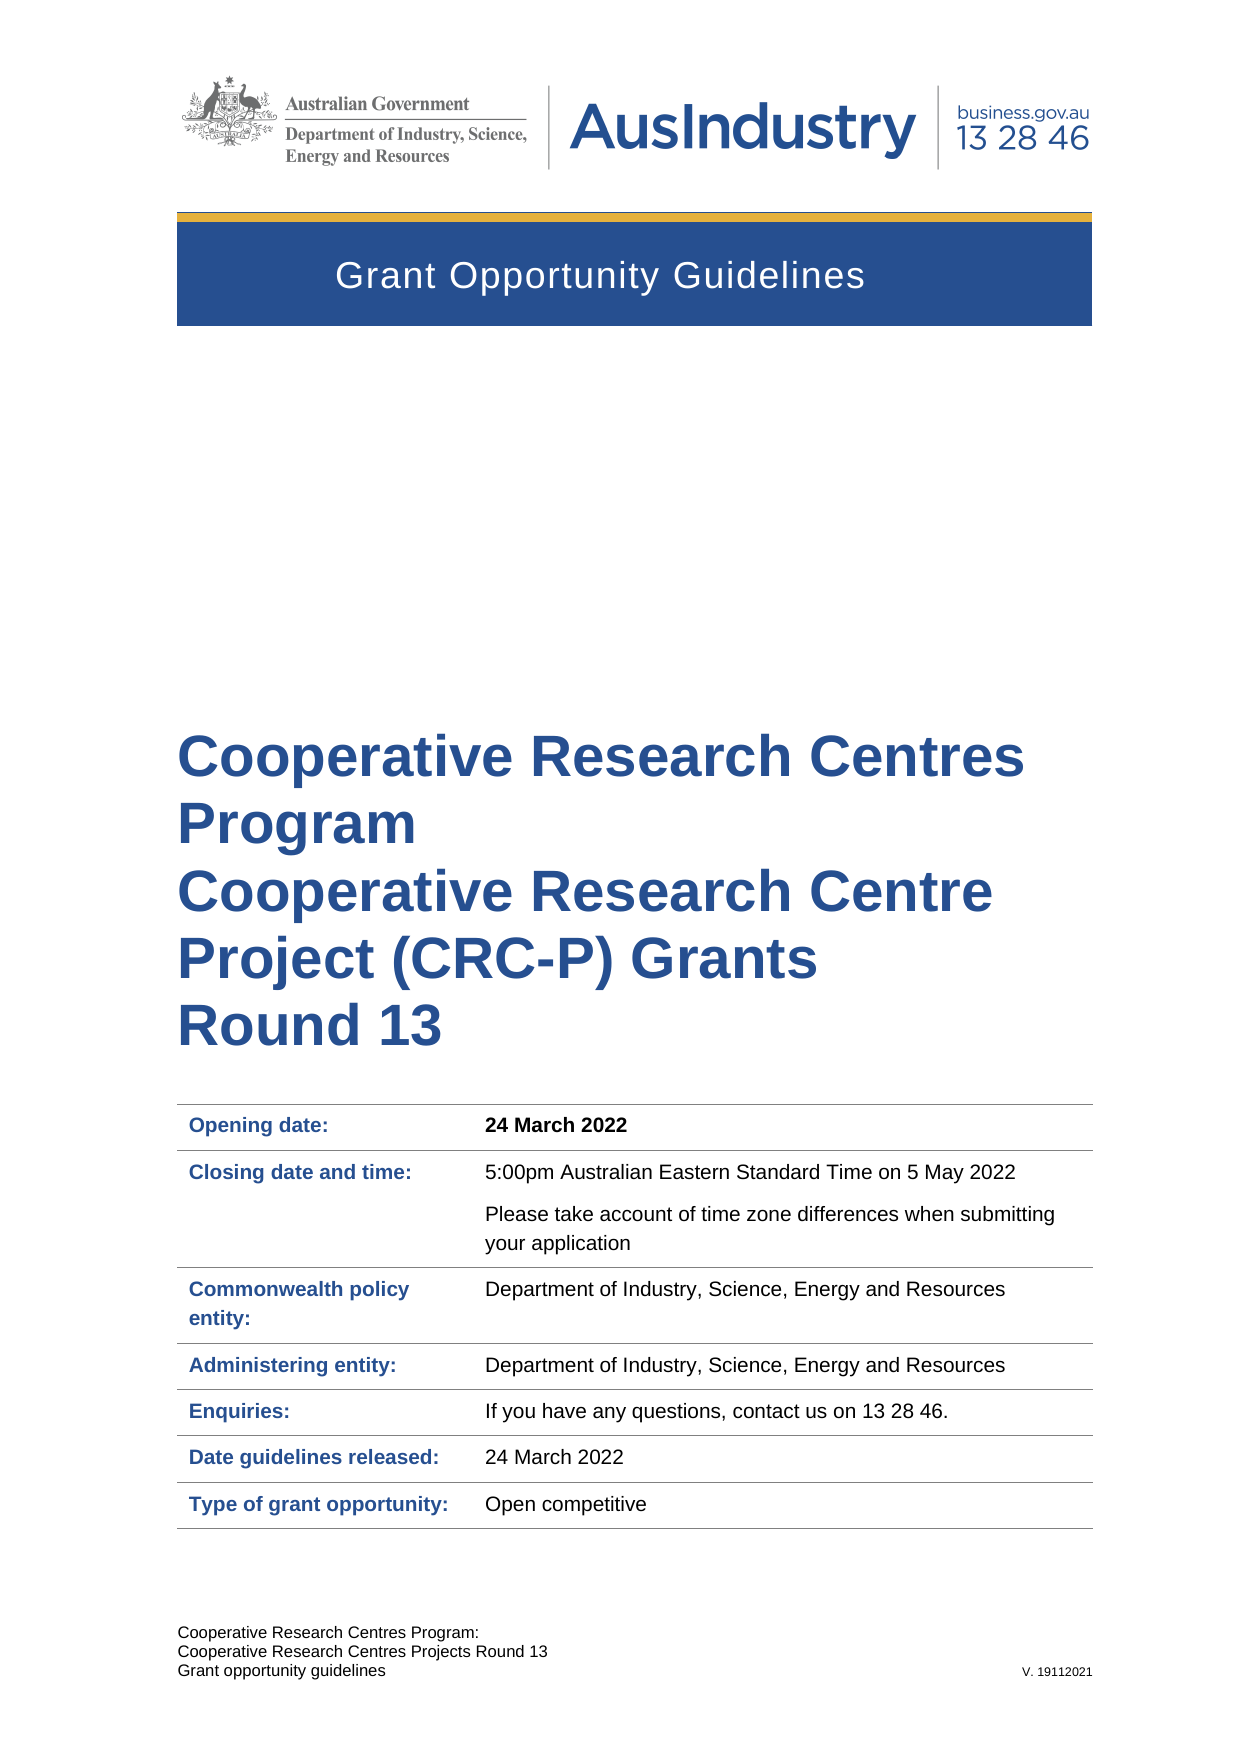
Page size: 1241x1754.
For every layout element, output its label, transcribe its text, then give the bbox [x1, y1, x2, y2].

table_cell Department of Industry, Science, Energy and Resources [474, 1268, 1093, 1342]
table_cell Commonwealth policy entity: [177, 1268, 474, 1342]
subtitle Cooperative Research Centres Program Cooperative Research Centre Project (CRC-P) Grants [177, 722, 1092, 991]
table_cell Open competitive [474, 1483, 1093, 1528]
table_cell 24 March 2022 [474, 1436, 1093, 1482]
table_cell Administering entity: [177, 1344, 474, 1389]
table_cell Closing date and time: [177, 1151, 474, 1267]
table_header Opening date: [177, 1105, 474, 1150]
subtitle Round 13 [177, 991, 1092, 1058]
table_cell 5:00pm Australian Eastern Standard Time on 5 May 2022 Please take account of time zone differences when submitting your application [474, 1151, 1093, 1267]
picture [177, 73, 1093, 185]
table_header 24 March 2022 [474, 1105, 1093, 1150]
table_cell If you have any questions, contact us on 13 28 46. [474, 1390, 1093, 1435]
table_cell Enquiries: [177, 1390, 474, 1435]
table_cell Type of grant opportunity: [177, 1483, 474, 1528]
table_cell Department of Industry, Science, Energy and Resources [474, 1344, 1093, 1389]
table_cell Date guidelines released: [177, 1436, 474, 1482]
